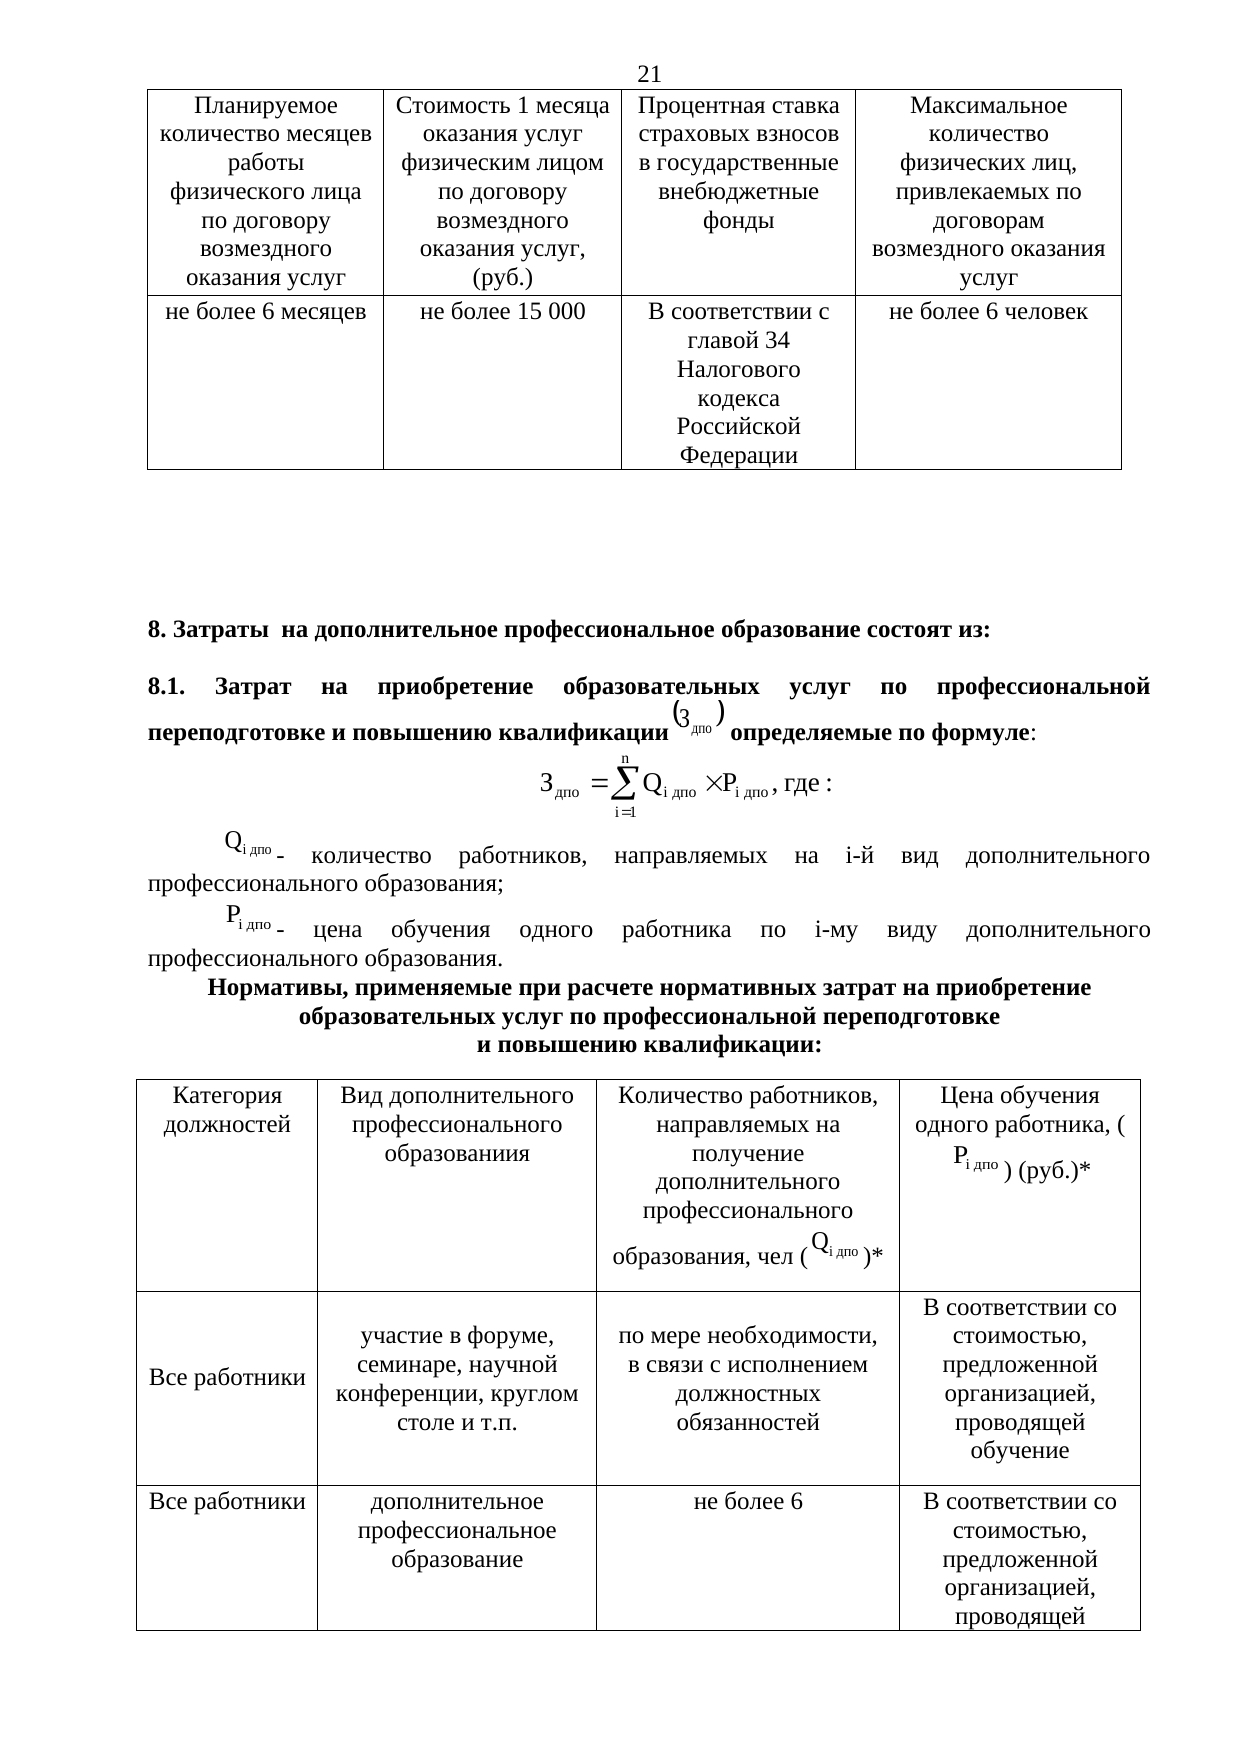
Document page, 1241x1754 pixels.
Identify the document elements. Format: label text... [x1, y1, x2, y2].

text Нормативы, применяемые при расчете нормативных затрат на приобретение образовательных услуг по профессиональной переподготовке и повышению квалификации: [148, 972, 1152, 1058]
table_header Вид дополнительного профессионального образованиия [318, 1080, 596, 1291]
text 8. Затраты на дополнительное профессиональное образование состоят из: [148, 614, 1152, 642]
table_header Максимальное количество физических лиц, привлекаемых по договорам возмездного оказания услуг [856, 90, 1121, 295]
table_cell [318, 1486, 596, 1630]
text 8.1. Затрат на приобретение образовательных услуг по профессиональной переподготовке и повышению квалификации определяемые по формуле: [148, 671, 1152, 746]
text - цена обучения одного работника по i-му виду дополнительного профессионального образования. [148, 897, 1152, 972]
table_cell не более 15 000 [384, 296, 621, 469]
table_header Категория должностей [137, 1080, 317, 1291]
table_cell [900, 1292, 1140, 1485]
table_cell не более 6 [597, 1486, 899, 1630]
table_cell В соответствии с главой 34 Налогового кодекса Российской Федерации [622, 296, 855, 469]
table_cell не более 6 месяцев [148, 296, 383, 469]
table_header Процентная ставка страховых взносов в государственные внебюджетные фонды [622, 90, 855, 295]
table_header Цена обучения одного работника, () (руб.)* [900, 1080, 1140, 1291]
table_header Количество работников, направляемых на получение дополнительного профессионального образования, чел ()* [597, 1080, 899, 1291]
table_header Планируемое количество месяцев работы физического лица по договору возмездного оказания услуг [148, 90, 383, 295]
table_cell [900, 1486, 1140, 1630]
table_cell Все работники [137, 1292, 317, 1485]
table_cell по мере необходимости, в связи с исполнением должностных обязанностей [597, 1292, 899, 1485]
text - количество работников, направляемых на i-й вид дополнительного профессионального образования; [148, 822, 1152, 897]
table_cell не более 6 человек [856, 296, 1121, 469]
table_cell участие в форуме, семинаре, научной конференции, круглом столе и т.п. [318, 1292, 596, 1485]
table_cell Все работники [137, 1486, 317, 1630]
table_header Стоимость 1 месяца оказания услуг физическим лицом по договору возмездного оказания услуг, (руб.) [384, 90, 621, 295]
